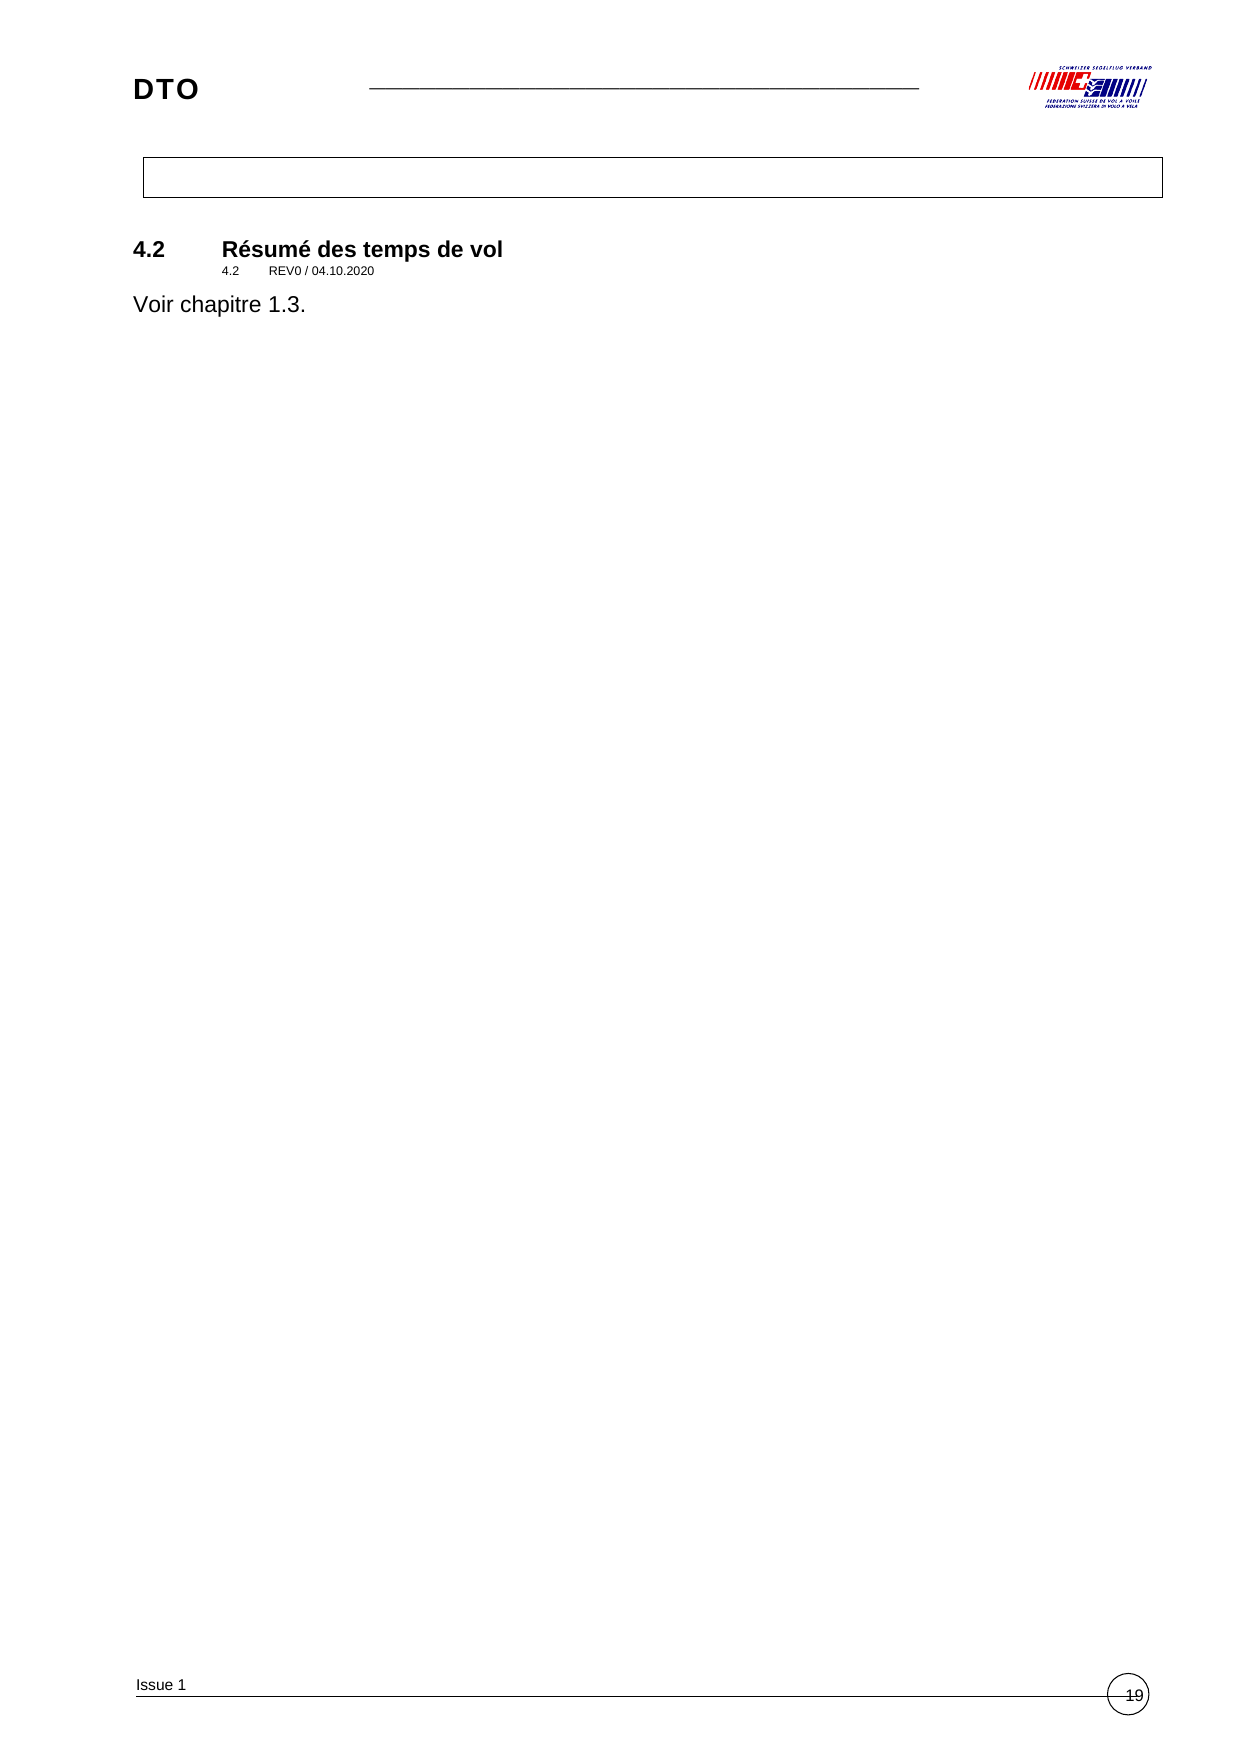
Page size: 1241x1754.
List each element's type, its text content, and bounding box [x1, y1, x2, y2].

picture [1028, 66, 1153, 108]
text Voir chapitre 1.3. [133, 291, 1152, 317]
text 4.2 REV0 / 04.10.2020 [222, 262, 1152, 279]
subtitle Résumé des temps de vol [133, 236, 1152, 262]
table_header [144, 158, 1162, 197]
